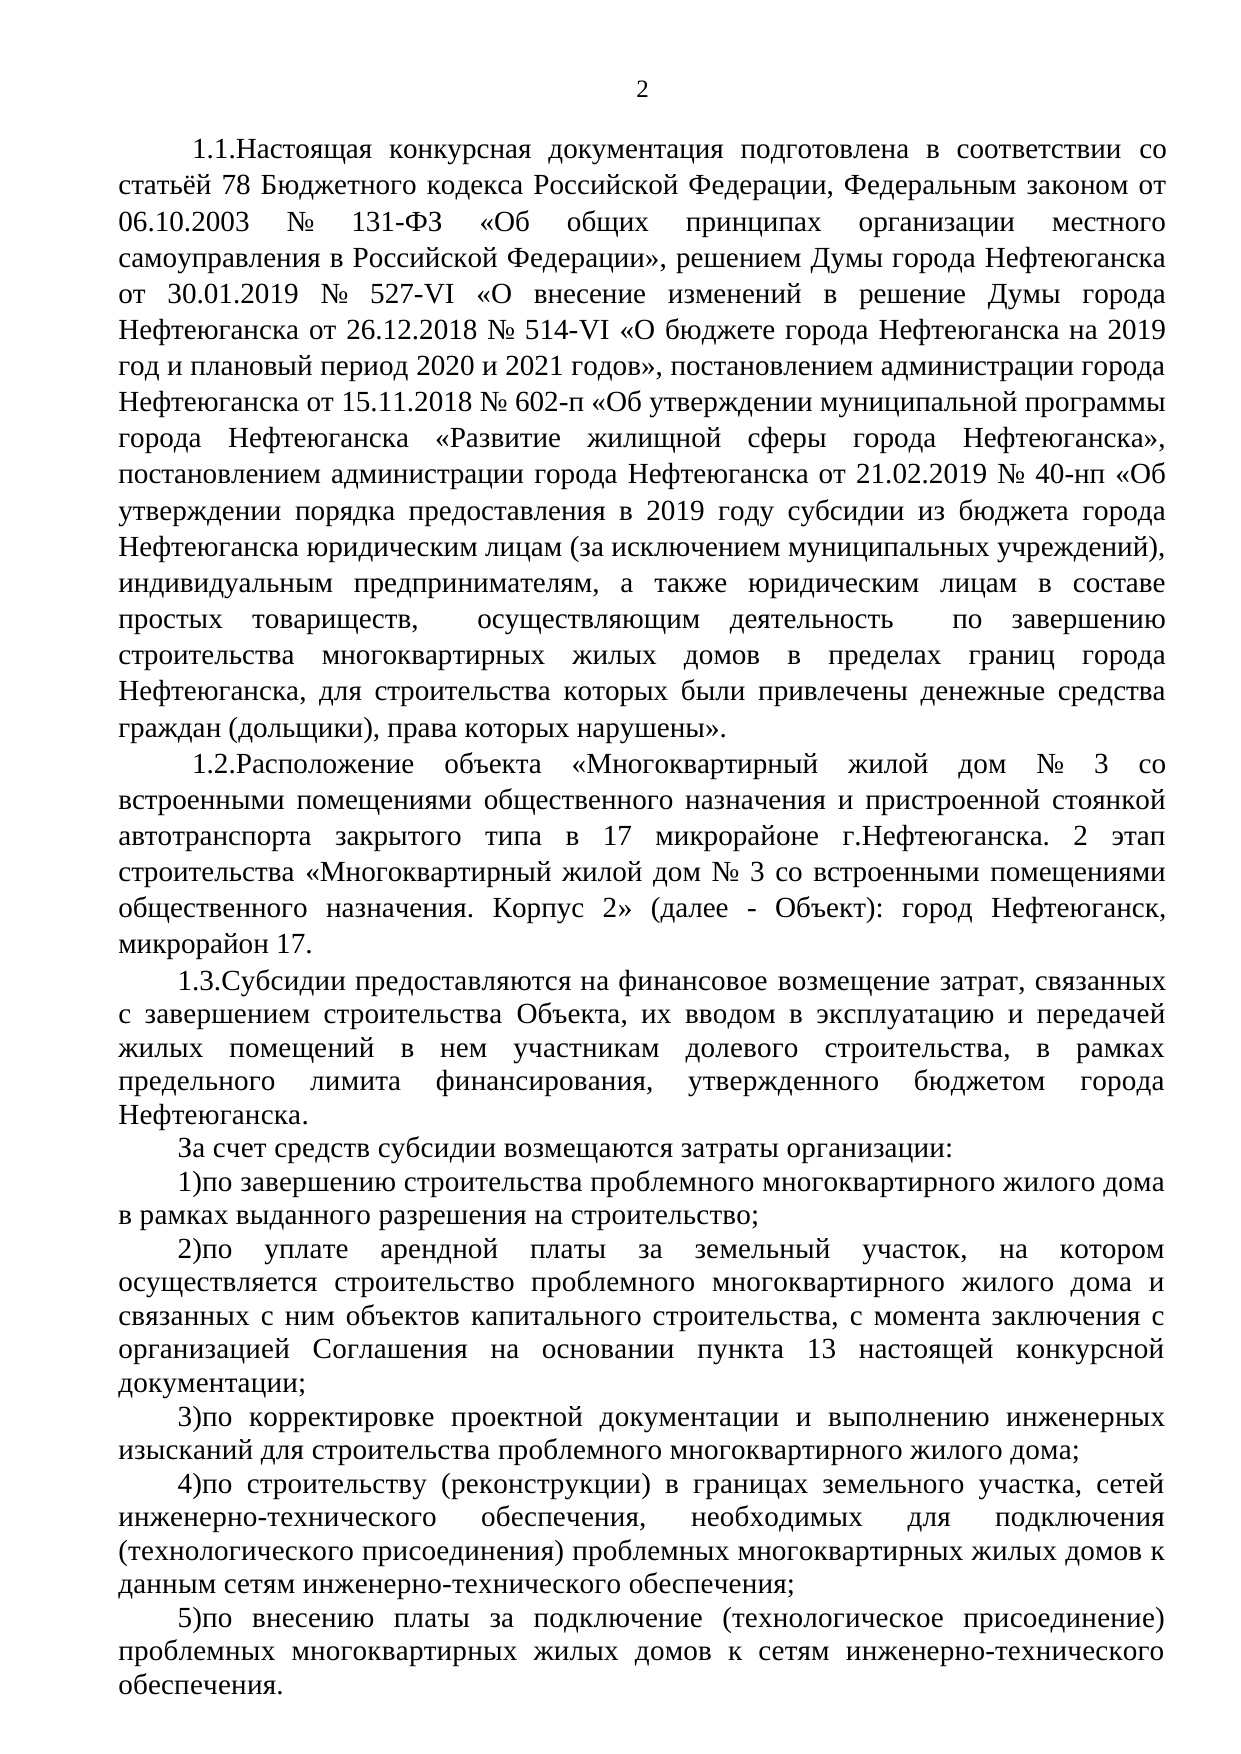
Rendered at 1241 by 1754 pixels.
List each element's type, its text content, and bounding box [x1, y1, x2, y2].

text 1.3.Субсидии предоставляются на финансовое возмещение затрат, связанных с завершением строительства Объекта, их вводом в эксплуатацию и передачей жилых помещений в нем участникам долевого строительства, в рамках предельного лимита финансирования, утвержденного бюджетом города Нефтеюганска. [118, 963, 1167, 1130]
text 1.1.Настоящая конкурсная документация подготовлена в соответствии со статьёй 78 Бюджетного кодекса Российской Федерации, Федеральным законом от 06.10.2003 № 131-ФЗ «Об общих принципах организации местного самоуправления в Российской Федерации», решением Думы города Нефтеюганска от 30.01.2019 № 527-VI «О внесение изменений в решение Думы города Нефтеюганска от 26.12.2018 № 514-VI «О бюджете города Нефтеюганска на 2019 год и плановый период 2020 и 2021 годов», постановлением администрации города Нефтеюганска от 15.11.2018 № 602-п «Об утверждении муниципальной программы города Нефтеюганска «Развитие жилищной сферы города Нефтеюганска», постановлением администрации города Нефтеюганска от 21.02.2019 № 40-нп «Об утверждении порядка предоставления в 2019 году субсидии из бюджета города Нефтеюганска юридическим лицам (за исключением муниципальных учреждений), индивидуальным предпринимателям, а также юридическим лицам в составе простых товариществ, осуществляющим деятельность по завершению строительства многоквартирных жилых домов в пределах границ города Нефтеюганска, для строительства которых были привлечены денежные средства граждан (дольщики), права которых нарушены». [118, 131, 1167, 743]
text 2)по уплате арендной платы за земельный участок, на котором осуществляется строительство проблемного многоквартирного жилого дома и связанных с ним объектов капитального строительства, с момента заключения с организацией Соглашения на основании пункта 13 настоящей конкурсной документации; [118, 1231, 1167, 1399]
text 3)по корректировке проектной документации и выполнению инженерных изысканий для строительства проблемного многоквартирного жилого дома; [118, 1399, 1167, 1466]
text За счет средств субсидии возмещаются затраты организации: [118, 1130, 1167, 1164]
text 1.2.Расположение объекта «Многоквартирный жилой дом № 3 со встроенными помещениями общественного назначения и пристроенной стоянкой автотранспорта закрытого типа в 17 микрорайоне г.Нефтеюганска. 2 этап строительства «Многоквартирный жилой дом № 3 со встроенными помещениями общественного назначения. Корпус 2» (далее - Объект): город Нефтеюганск, микрорайон 17. [118, 746, 1167, 960]
text 5)по внесению платы за подключение (технологическое присоединение) проблемных многоквартирных жилых домов к сетям инженерно-технического обеспечения. [118, 1600, 1167, 1701]
text 4)по строительству (реконструкции) в границах земельного участка, сетей инженерно-технического обеспечения, необходимых для подключения (технологического присоединения) проблемных многоквартирных жилых домов к данным сетям инженерно-технического обеспечения; [118, 1466, 1167, 1600]
text 1)по завершению строительства проблемного многоквартирного жилого дома в рамках выданного разрешения на строительство; [118, 1164, 1167, 1231]
